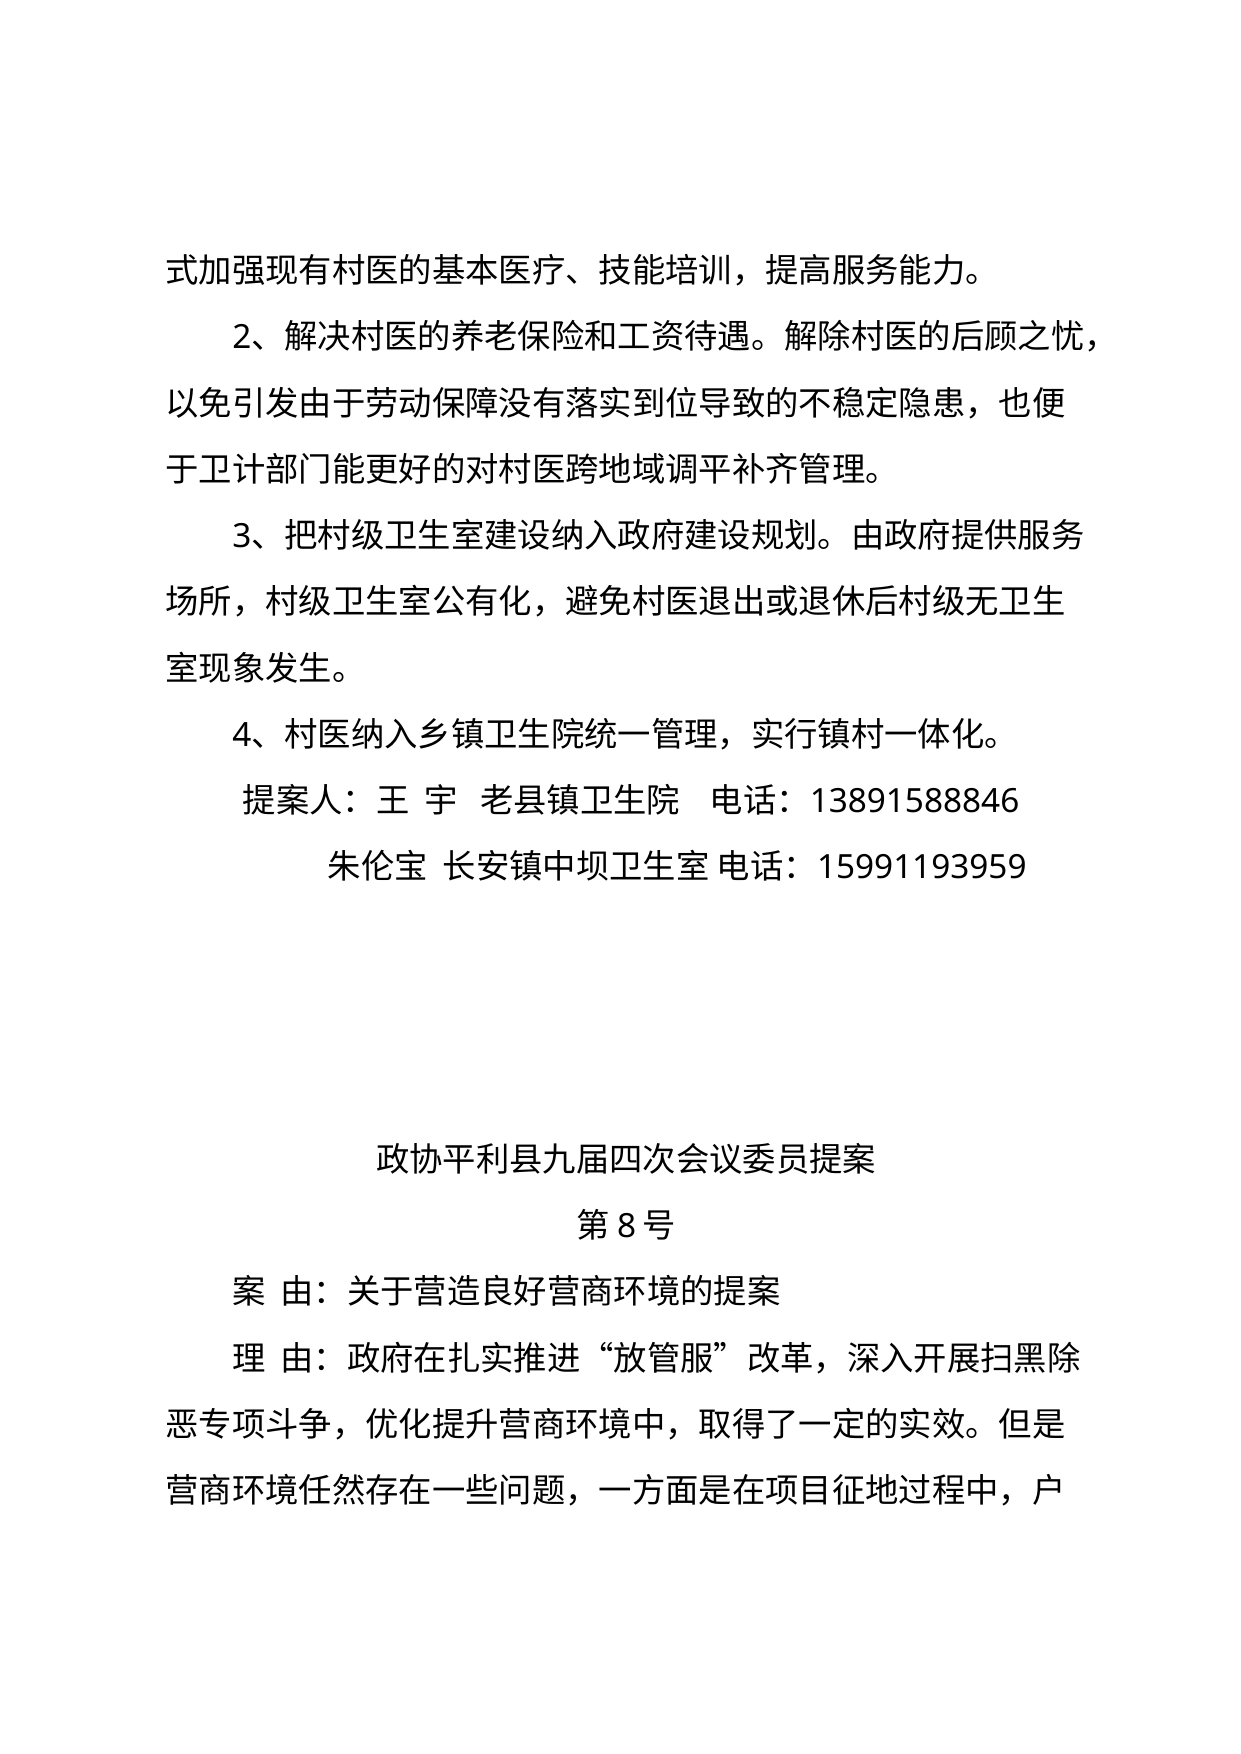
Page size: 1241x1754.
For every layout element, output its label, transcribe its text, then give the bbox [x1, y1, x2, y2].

list 村医纳入乡镇卫生院统一管理，实行镇村一体化。 [165, 699, 1087, 765]
text 政协平利县九届四次会议委员提案 [165, 1124, 1087, 1190]
text 朱伦宝 长安镇中坝卫生室 电话：15991193959 [209, 831, 1087, 898]
list 把村级卫生室建设纳入政府建设规划。由政府提供服务场所，村级卫生室公有化，避免村医退出或退休后村级无卫生室现象发生。 [165, 500, 1087, 699]
text 第 8号 [165, 1190, 1087, 1256]
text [165, 235, 1087, 301]
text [165, 1323, 1087, 1521]
text 提案人：王 宇 老县镇卫生院 电话：13891588846 [209, 765, 1087, 831]
text 案 由：关于营造良好营商环境的提案 [165, 1256, 1087, 1323]
text 2、解决村医的养老保险和工资待遇。解除村医的后顾之忧，以免引发由于劳动保障没有落实到位导致的不稳定隐患，也便于卫计部门能更好的对村医跨地域调平补齐管理。 [165, 301, 1087, 500]
